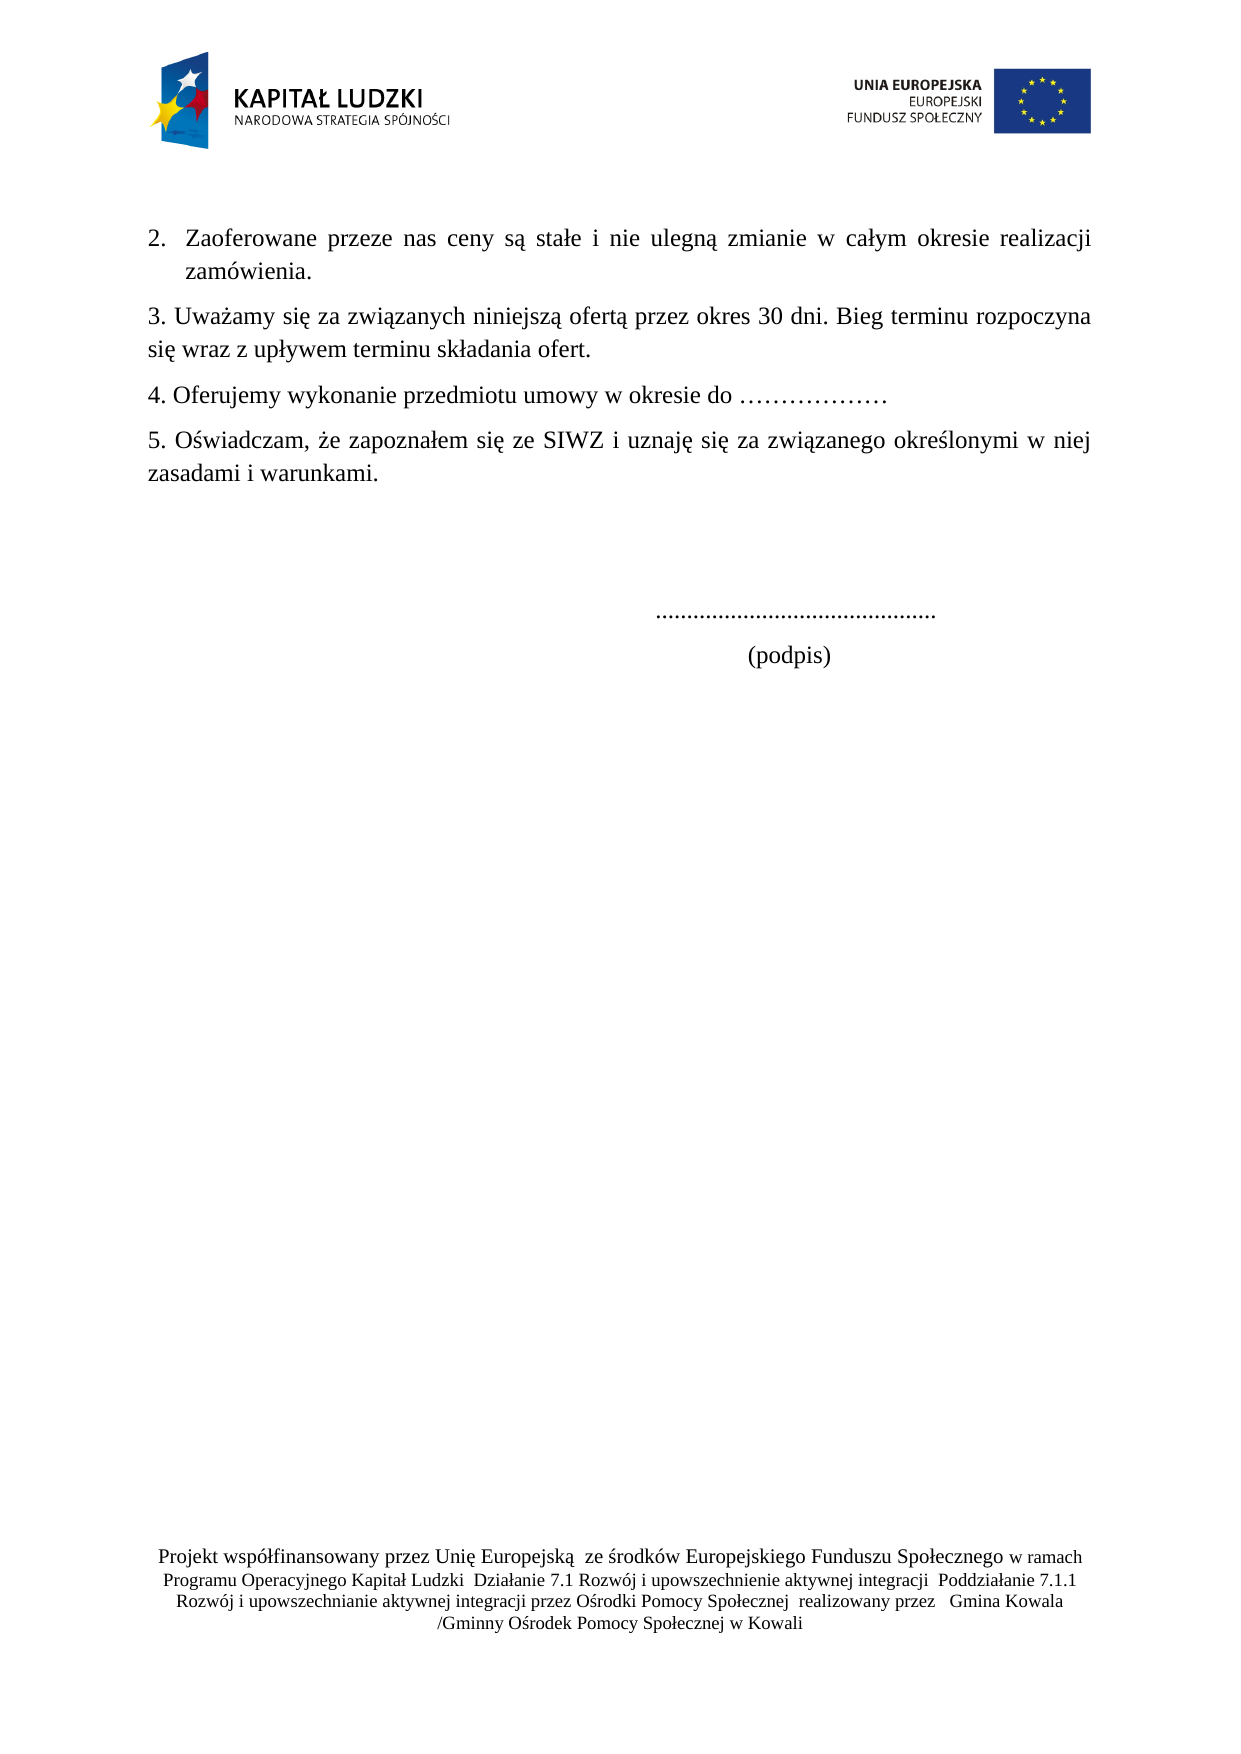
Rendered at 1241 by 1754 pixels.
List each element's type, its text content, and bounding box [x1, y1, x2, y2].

text 4. Oferujemy wykonanie przedmiotu umowy w okresie do ……………… [148, 380, 1092, 408]
text 5. Oświadczam, że zapoznałem się ze SIWZ i uznaję się za związanego określonymi w niej zasadami i warunkami. [148, 425, 1092, 487]
list Zaoferowane przeze nas ceny są stałe i nie ulegną zmianie w całym okresie realizacji zamówienia. [148, 223, 1092, 284]
text (podpis) [148, 640, 1092, 669]
picture [101, 3, 497, 197]
text ............................................. [148, 595, 1092, 624]
text 3. Uważamy się za związanych niniejszą ofertą przez okres 30 dni. Bieg terminu rozpoczyna się wraz z upływem terminu składania ofert. [148, 301, 1092, 363]
picture [824, 40, 1121, 161]
